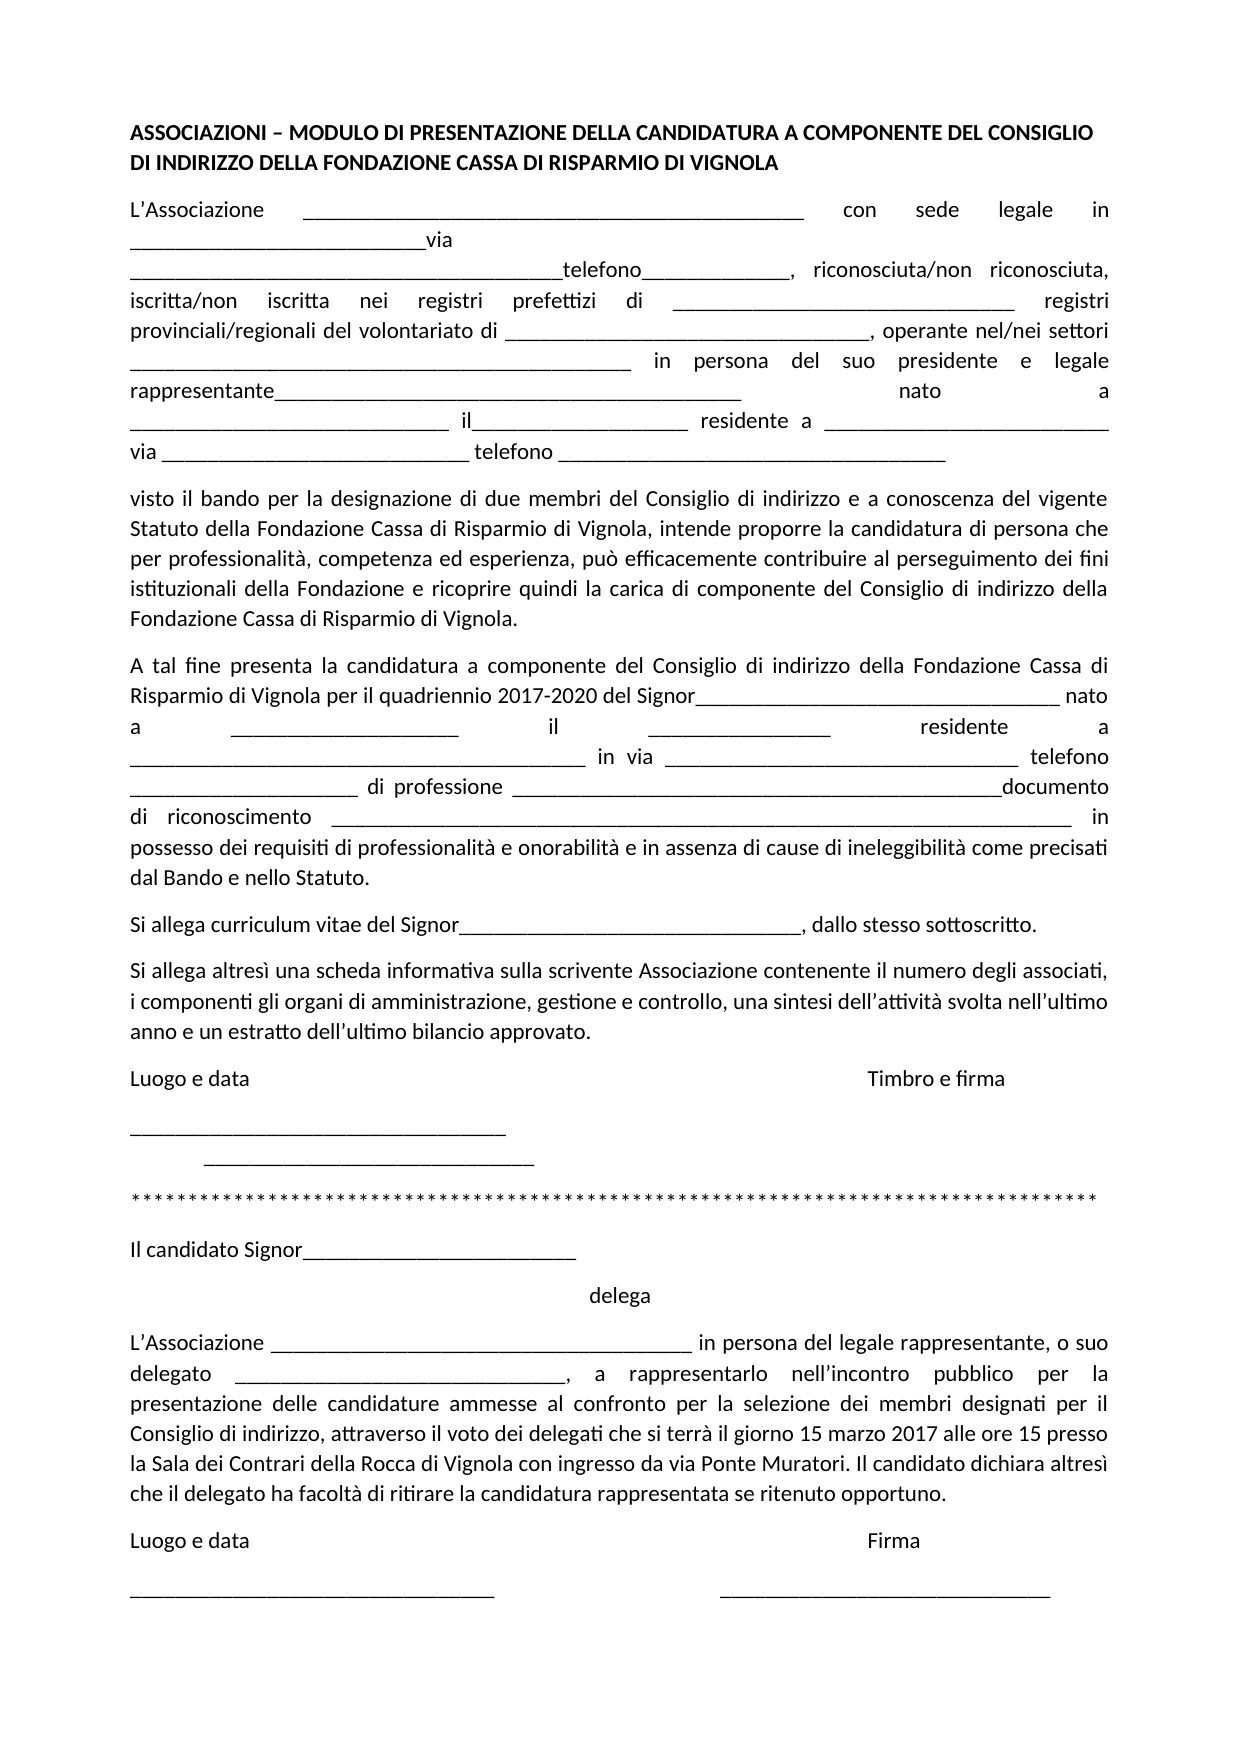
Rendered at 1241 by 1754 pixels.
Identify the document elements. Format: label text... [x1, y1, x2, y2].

text Luogo e data Timbro e firma [130, 1064, 1110, 1092]
text Luogo e data Firma [130, 1526, 1110, 1554]
text visto il bando per la designazione di due membri del Consiglio di indirizzo e a conoscenza del vigente Statuto della Fondazione Cassa di Risparmio di Vignola, intende proporre la candidatura di persona che per professionalità, competenza ed esperienza, può efficacemente contribuire al perseguimento dei fini istituzionali della Fondazione e ricoprire quindi la carica di componente del Consiglio di indirizzo della Fondazione Cassa di Risparmio di Vignola. [130, 484, 1110, 633]
text ________________________________ _____________________________ [130, 1573, 1110, 1601]
text A tal fine presenta la candidatura a componente del Consiglio di indirizzo della Fondazione Cassa di Risparmio di Vignola per il quadriennio 2017-2020 del Signor________________________________ nato a ____________________ il ________________ residente a ________________________________________ in via _______________________________ telefono ____________________ di professione ___________________________________________documento di riconoscimento _________________________________________________________________ in possesso dei requisiti di professionalità e onorabilità e in assenza di cause di ineleggibilità come precisati dal Bando e nello Statuto. [130, 651, 1110, 891]
text ************************************************************************************* [130, 1188, 1110, 1216]
text Si allega altresì una scheda informativa sulla scrivente Associazione contenente il numero degli associati, i componenti gli organi di amministrazione, gestione e controllo, una sintesi dell’attività svolta nell’ultimo anno e un estratto dell’ultimo bilancio approvato. [130, 957, 1110, 1045]
text ASSOCIAZIONI – MODULO DI PRESENTAZIONE DELLA CANDIDATURA A COMPONENTE DEL CONSIGLIO DI INDIRIZZO DELLA FONDAZIONE CASSA DI RISPARMIO DI VIGNOLA [130, 118, 1110, 176]
text Si allega curriculum vitae del Signor______________________________, dallo stesso sottoscritto. [130, 910, 1110, 938]
text delega [130, 1282, 1110, 1310]
text Il candidato Signor________________________ [130, 1235, 1110, 1263]
text L’Associazione _____________________________________ in persona del legale rappresentante, o suo delegato _____________________________, a rappresentarlo nell’incontro pubblico per la presentazione delle candidature ammesse al confronto per la selezione dei membri designati per il Consiglio di indirizzo, attraverso il voto dei delegati che si terrà il giorno 15 marzo 2017 alle ore 15 presso la Sala dei Contrari della Rocca di Vignola con ingresso da via Ponte Muratori. Il candidato dichiara altresì che il delegato ha facoltà di ritirare la candidatura rappresentata se ritenuto opportuno. [130, 1328, 1110, 1508]
text _________________________________ _____________________________ [130, 1111, 1110, 1169]
text L’Associazione ____________________________________________ con sede legale in __________________________via ______________________________________telefono_____________, riconosciuta/non riconosciuta, iscritta/non iscritta nei registri prefettizi di ______________________________ registri provinciali/regionali del volontariato di ________________________________, operante nel/nei settori ____________________________________________ in persona del suo presidente e legale rappresentante_________________________________________ nato a ____________________________ il___________________ residente a _________________________ via ___________________________ telefono __________________________________ [130, 195, 1110, 465]
